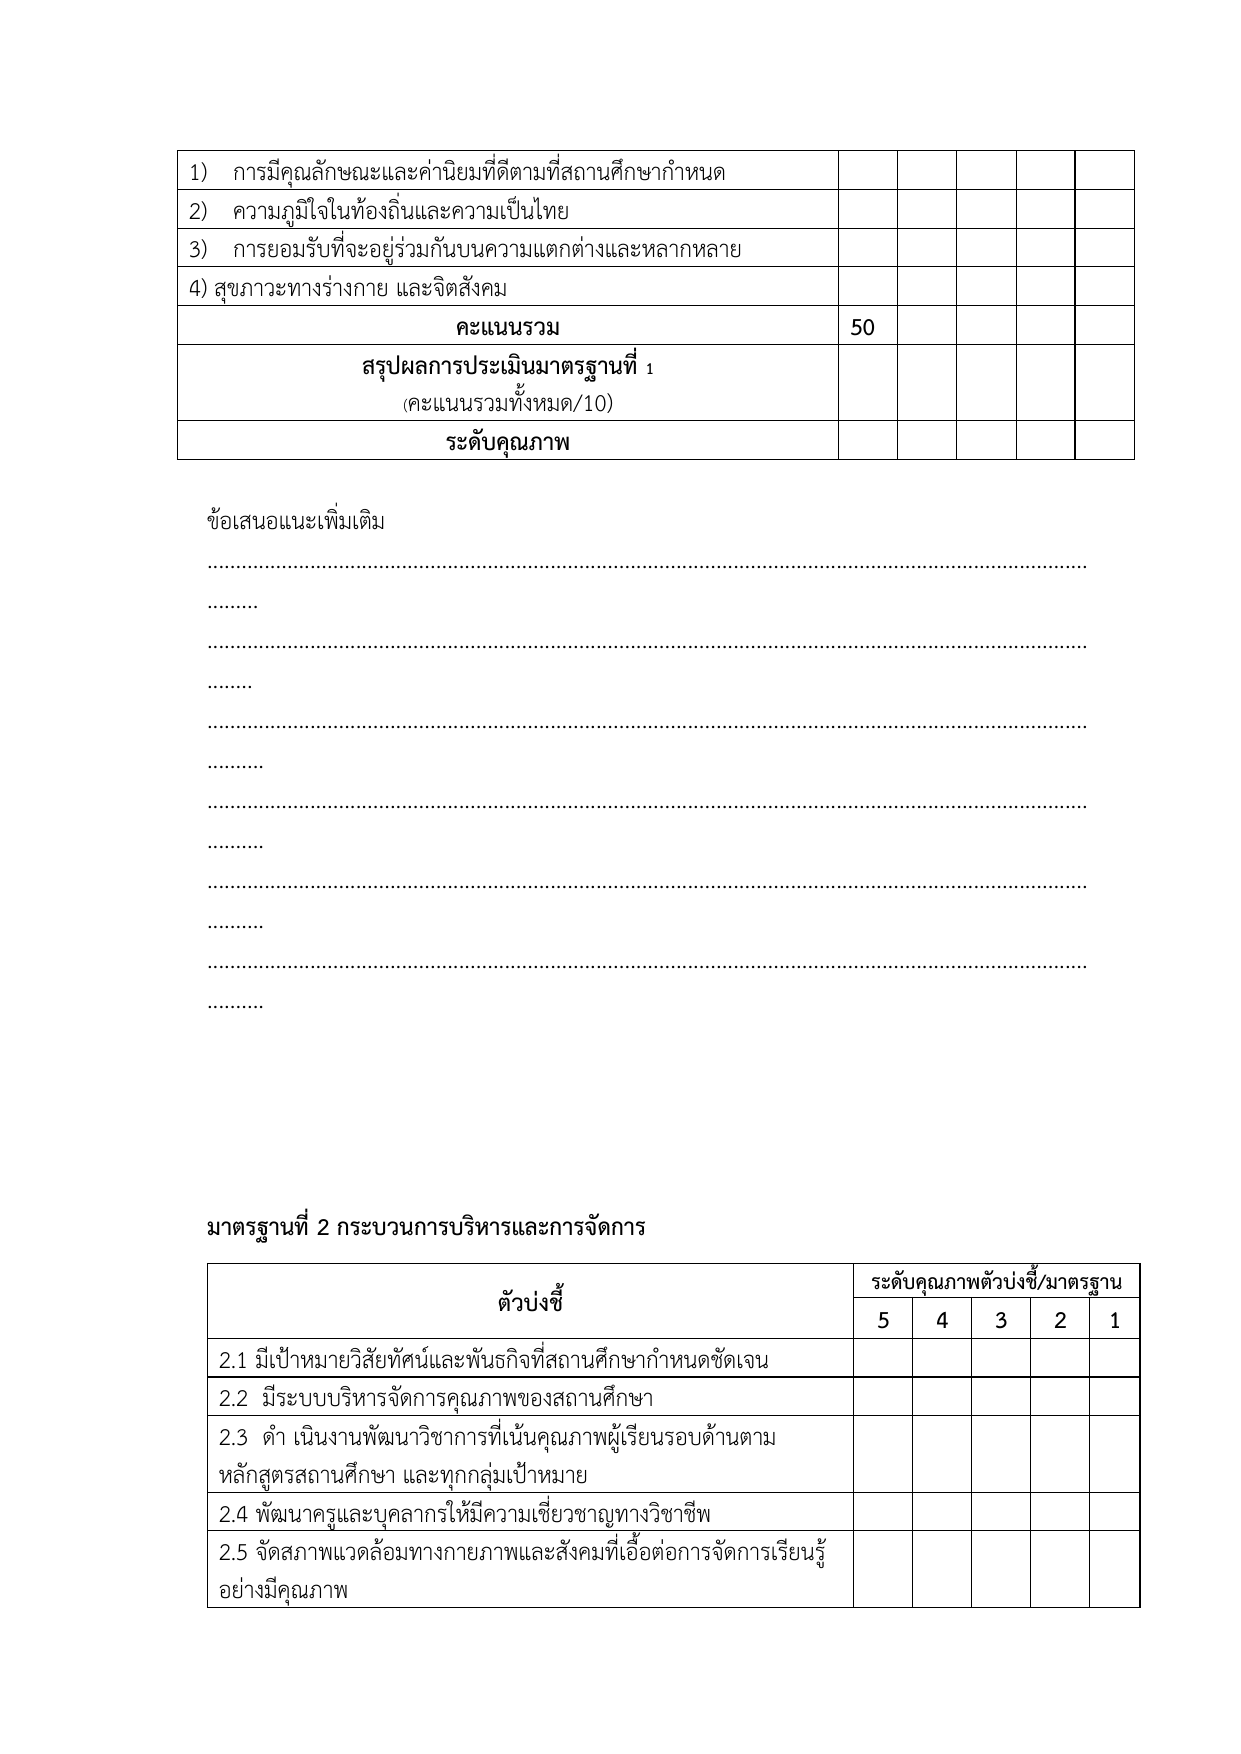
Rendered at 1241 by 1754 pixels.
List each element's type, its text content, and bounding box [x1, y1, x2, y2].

table_cell [1031, 1416, 1089, 1492]
table_cell [972, 1339, 1030, 1376]
table_cell [957, 229, 1016, 266]
text .................................................................................................................................................................. [207, 618, 1093, 698]
text .................................................................................................................................................................... [207, 858, 1093, 938]
table_cell [972, 1378, 1030, 1415]
table_cell [1017, 267, 1074, 305]
table_cell [913, 1416, 971, 1492]
table_cell [898, 229, 956, 266]
table_cell [957, 421, 1016, 459]
table_cell [898, 421, 956, 459]
table_cell 2.4 พัฒนาครูและบุคลากรให้มีความเชี่ยวชาญทางวิชาชีพ [208, 1493, 853, 1530]
text .................................................................................................................................................................... [207, 778, 1093, 858]
table_cell [1017, 151, 1074, 189]
table_cell [1090, 1493, 1139, 1530]
table_cell [839, 229, 897, 266]
table_cell [839, 421, 897, 459]
table_cell [1017, 421, 1074, 459]
table_cell [1017, 190, 1074, 227]
text ................................................................................................................................................................... [207, 538, 1093, 618]
table_cell [854, 1531, 912, 1607]
table_cell [913, 1493, 971, 1530]
table_cell [1017, 345, 1074, 420]
table_cell [898, 306, 956, 344]
table_cell คะแนนรวม [178, 306, 838, 344]
table_cell 3 [972, 1298, 1030, 1338]
table_cell [898, 267, 956, 305]
table_cell [1090, 1378, 1139, 1415]
table_cell 2.1 มีเป้าหมายวิสัยทัศน์และพันธกิจที่สถานศึกษากำหนดชัดเจน [208, 1339, 853, 1376]
table_cell 2.5 จัดสภาพแวดล้อมทางกายภาพและสังคมที่เอื้อต่อการจัดการเรียนรู้อย่างมีคุณภาพ [208, 1531, 853, 1607]
table_cell [957, 190, 1016, 227]
table_cell [1076, 190, 1134, 227]
table_cell [1017, 229, 1074, 266]
table_cell [913, 1339, 971, 1376]
table_cell [1031, 1339, 1089, 1376]
table_cell [1017, 306, 1074, 344]
table_cell 5 [854, 1298, 912, 1338]
table_cell [839, 190, 897, 227]
table_cell 3) การยอมรับที่จะอยู่ร่วมกันบนความแตกต่างและหลากหลาย [178, 229, 838, 266]
table_cell [972, 1493, 1030, 1530]
table_cell 1) การมีคุณลักษณะและค่านิยมที่ดีตามที่สถานศึกษากำหนด [178, 151, 838, 189]
table_cell [957, 151, 1016, 189]
table_cell [1076, 345, 1134, 420]
table_cell [839, 345, 897, 420]
table_cell [839, 267, 897, 305]
text .................................................................................................................................................................... [207, 698, 1093, 778]
table_cell 2.3 ดำ เนินงานพัฒนาวิชาการที่เน้นคุณภาพผู้เรียนรอบด้านตามหลักสูตรสถานศึกษา และทุกกลุ่มเป้าหมาย [208, 1416, 853, 1492]
text ข้อเสนอแนะเพิ่มเติม [207, 500, 1093, 538]
table_cell [972, 1416, 1030, 1492]
table_cell 50 [839, 306, 897, 344]
table_cell [854, 1378, 912, 1415]
table_cell 2 [1031, 1298, 1089, 1338]
table_cell 2.2 มีระบบบริหารจัดการคุณภาพของสถานศึกษา [208, 1378, 853, 1415]
table_cell [898, 190, 956, 227]
table_cell 1 [1090, 1298, 1139, 1338]
table_cell [854, 1493, 912, 1530]
table_cell [957, 267, 1016, 305]
table_cell [1090, 1416, 1139, 1492]
table_cell [1076, 229, 1134, 266]
table_cell [839, 151, 897, 189]
table_cell [972, 1531, 1030, 1607]
table_cell [913, 1378, 971, 1415]
text มาตรฐานที่ 2 กระบวนการบริหารและการจัดการ [207, 1206, 1093, 1244]
table_cell [854, 1339, 912, 1376]
table_cell [1076, 306, 1134, 344]
table_cell [1076, 151, 1134, 189]
table_cell [854, 1416, 912, 1492]
table_cell ระดับคุณภาพ [178, 421, 838, 459]
table_cell [1090, 1531, 1139, 1607]
table_cell [1090, 1339, 1139, 1376]
table_cell [957, 345, 1016, 420]
table_cell สรุปผลการประเมินมาตรฐานที่ 1 (คะแนนรวมทั้งหมด/10) [178, 345, 838, 420]
table_cell 2) ความภูมิใจในท้องถิ่นและความเป็นไทย [178, 190, 838, 227]
table_header ตัวบ่งชี้ [208, 1264, 853, 1338]
table_cell 4) สุขภาวะทางร่างกาย และจิตสังคม [178, 267, 838, 305]
table_cell [898, 345, 956, 420]
text .................................................................................................................................................................... [207, 938, 1093, 1018]
table_cell [1031, 1531, 1089, 1607]
table_header ระดับคุณภาพตัวบ่งชี้/มาตรฐาน [854, 1264, 1139, 1297]
table_cell [913, 1531, 971, 1607]
table_cell [957, 306, 1016, 344]
table_cell [1031, 1378, 1089, 1415]
table_cell [898, 151, 956, 189]
table_cell [1076, 421, 1134, 459]
table_cell [1031, 1493, 1089, 1530]
table_cell [1076, 267, 1134, 305]
table_cell 4 [913, 1298, 971, 1338]
